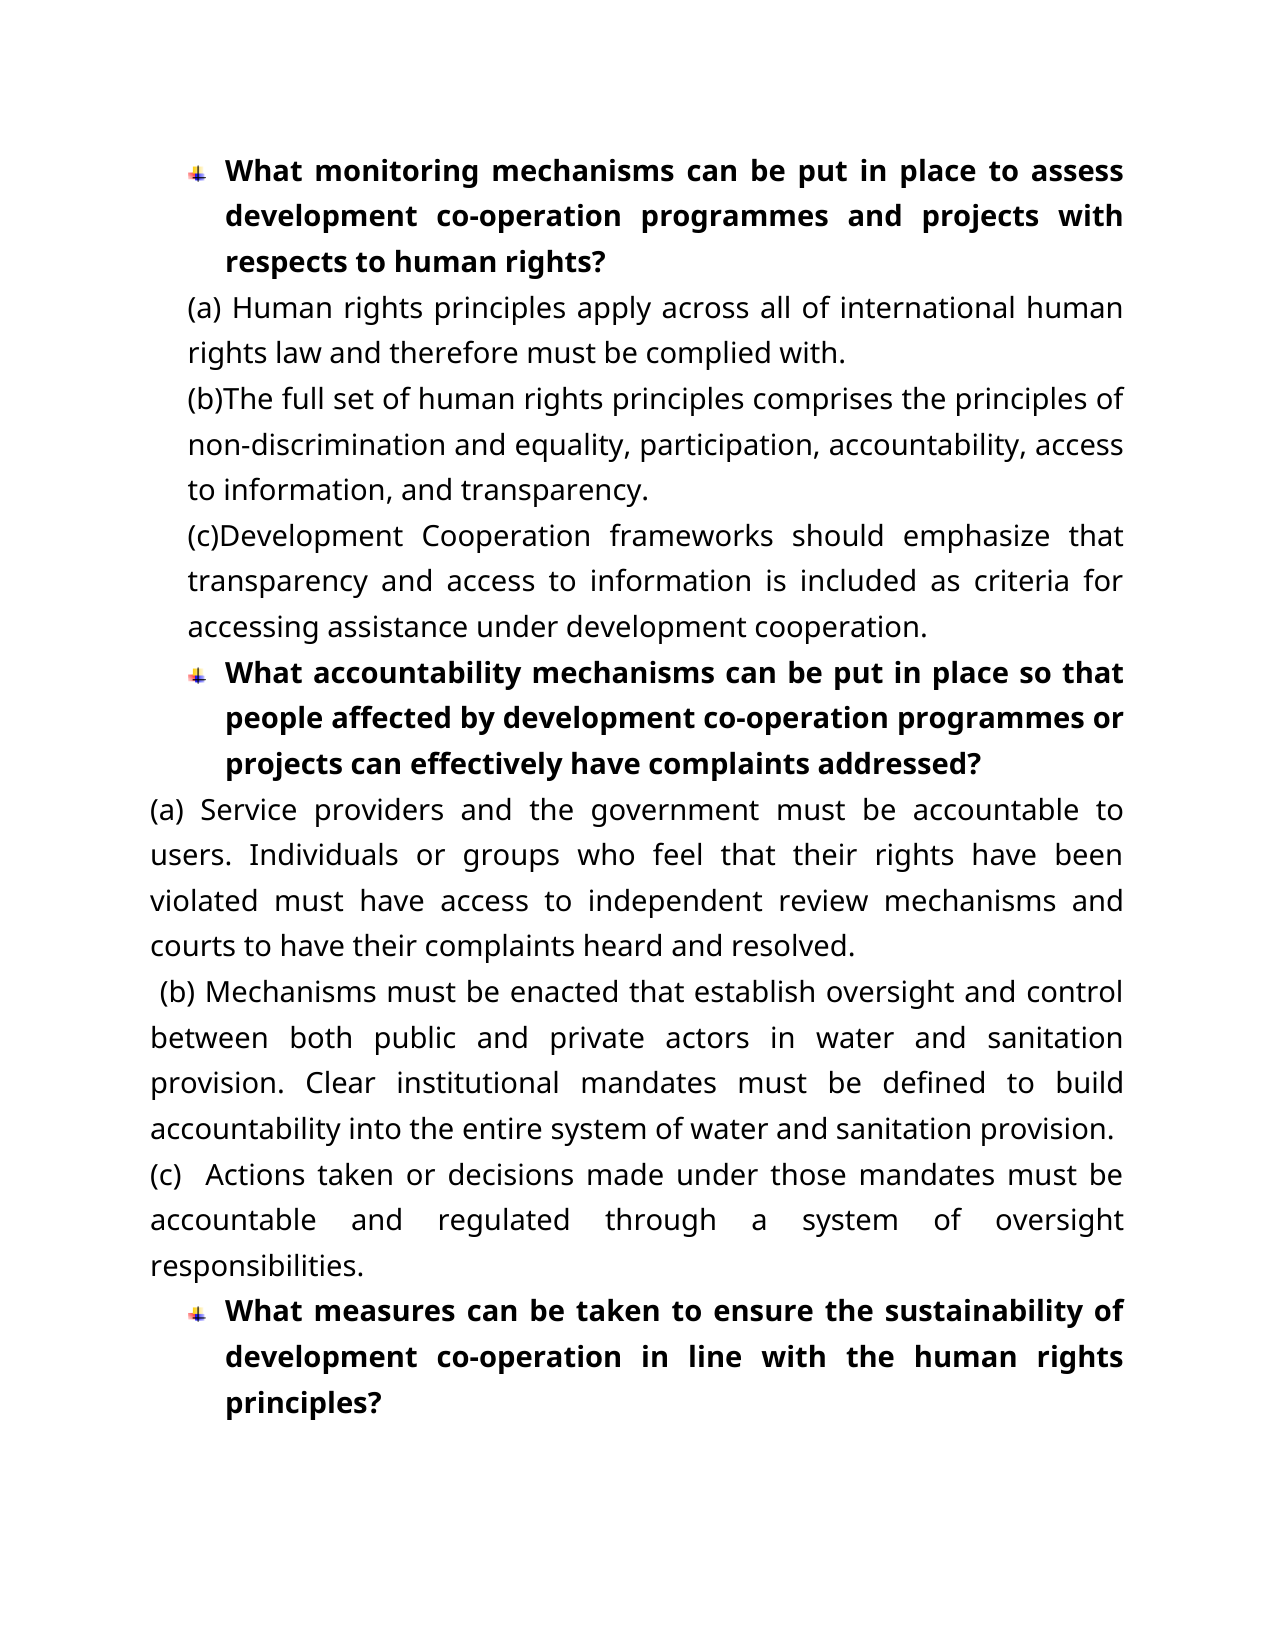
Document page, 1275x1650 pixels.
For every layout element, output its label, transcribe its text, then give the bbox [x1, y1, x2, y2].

picture [188, 164, 206, 182]
text (b) Mechanisms must be enacted that establish oversight and control between both public and private actors in water and sanitation provision. Clear institutional mandates must be defined to build accountability into the entire system of water and sanitation provision. [150, 971, 1125, 1148]
list What accountability mechanisms can be put in place so that people affected by development co-operation programmes or projects can effectively have complaints addressed? [187, 652, 1125, 783]
text (a) Human rights principles apply across all of international human rights law and therefore must be complied with. [187, 287, 1125, 372]
text (c) Actions taken or decisions made under those mandates must be accountable and regulated through a system of oversight responsibilities. [150, 1154, 1125, 1285]
list What measures can be taken to ensure the sustainability of development co-operation in line with the human rights principles? [187, 1291, 1125, 1422]
text (b)The full set of human rights principles comprises the principles of non-discrimination and equality, participation, accountability, access to information, and transparency. [187, 378, 1125, 509]
list What monitoring mechanisms can be put in place to assess development co-operation programmes and projects with respects to human rights? [187, 150, 1125, 281]
text (a) Service providers and the government must be accountable to users. Individuals or groups who feel that their rights have been violated must have access to independent review mechanisms and courts to have their complaints heard and resolved. [150, 789, 1125, 965]
text (c)Development Cooperation frameworks should emphasize that transparency and access to information is included as criteria for accessing assistance under development cooperation. [187, 515, 1125, 646]
picture [188, 666, 206, 684]
picture [188, 1305, 206, 1322]
